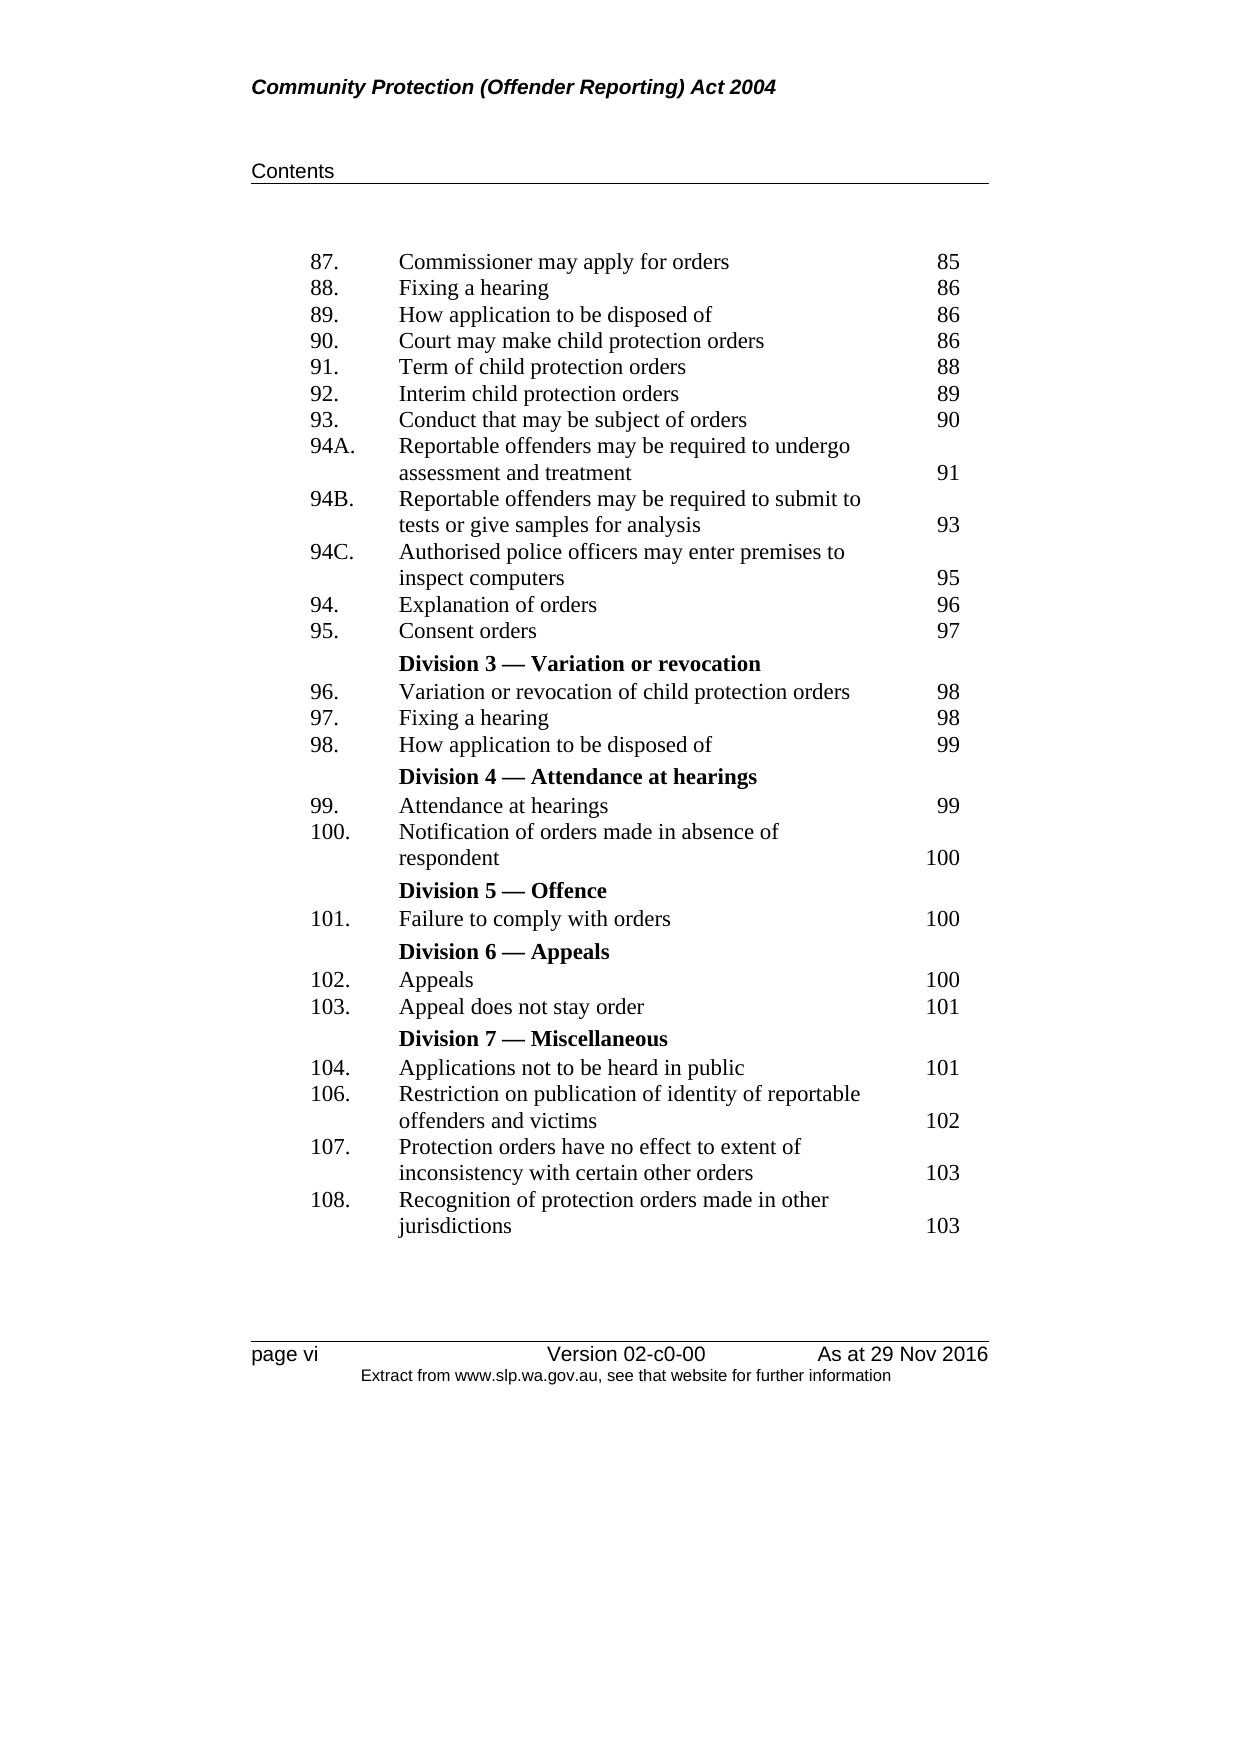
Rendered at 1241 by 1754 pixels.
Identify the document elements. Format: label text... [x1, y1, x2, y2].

text 88. Fixing a hearing 86 [310, 274, 871, 301]
text 97. Fixing a hearing 98 [310, 704, 871, 731]
text Division 3 — Variation or revocation [399, 649, 871, 676]
text 94C. Authorised police officers may enter premises to inspect computers 95 [310, 538, 871, 591]
text Division 5 — Offence [399, 877, 871, 903]
text 100. Notification of orders made in absence of respondent 100 [310, 818, 871, 871]
text Division 6 — Appeals [399, 938, 871, 964]
text 107. Protection orders have no effect to extent of inconsistency with certain other orders 103 [310, 1133, 871, 1186]
text 102. Appeals 100 [310, 967, 871, 993]
text 91. Term of child protection orders 88 [310, 353, 871, 380]
text 87. Commissioner may apply for orders 85 [310, 248, 871, 274]
text 104. Applications not to be heard in public 101 [310, 1054, 871, 1080]
text 94B. Reportable offenders may be required to submit to tests or give samples for analysis 93 [310, 485, 871, 538]
text 108. Recognition of protection orders made in other jurisdictions 103 [310, 1186, 871, 1238]
text 92. Interim child protection orders 89 [310, 380, 871, 406]
text 89. How application to be disposed of 86 [310, 301, 871, 327]
text 94A. Reportable offenders may be required to undergo assessment and treatment 91 [310, 432, 871, 485]
text 103. Appeal does not stay order 101 [310, 993, 871, 1019]
text 101. Failure to comply with orders 100 [310, 906, 871, 932]
text 90. Court may make child protection orders 86 [310, 327, 871, 353]
text 99. Attendance at hearings 99 [310, 792, 871, 818]
text Division 7 — Miscellaneous [399, 1026, 871, 1052]
text 95. Consent orders 97 [310, 617, 871, 643]
text Division 4 — Attendance at hearings [399, 763, 871, 790]
text 106. Restriction on publication of identity of reportable offenders and victims 102 [310, 1080, 871, 1133]
text 94. Explanation of orders 96 [310, 591, 871, 617]
text 96. Variation or revocation of child protection orders 98 [310, 678, 871, 704]
text 93. Conduct that may be subject of orders 90 [310, 406, 871, 432]
text 98. How application to be disposed of 99 [310, 731, 871, 757]
